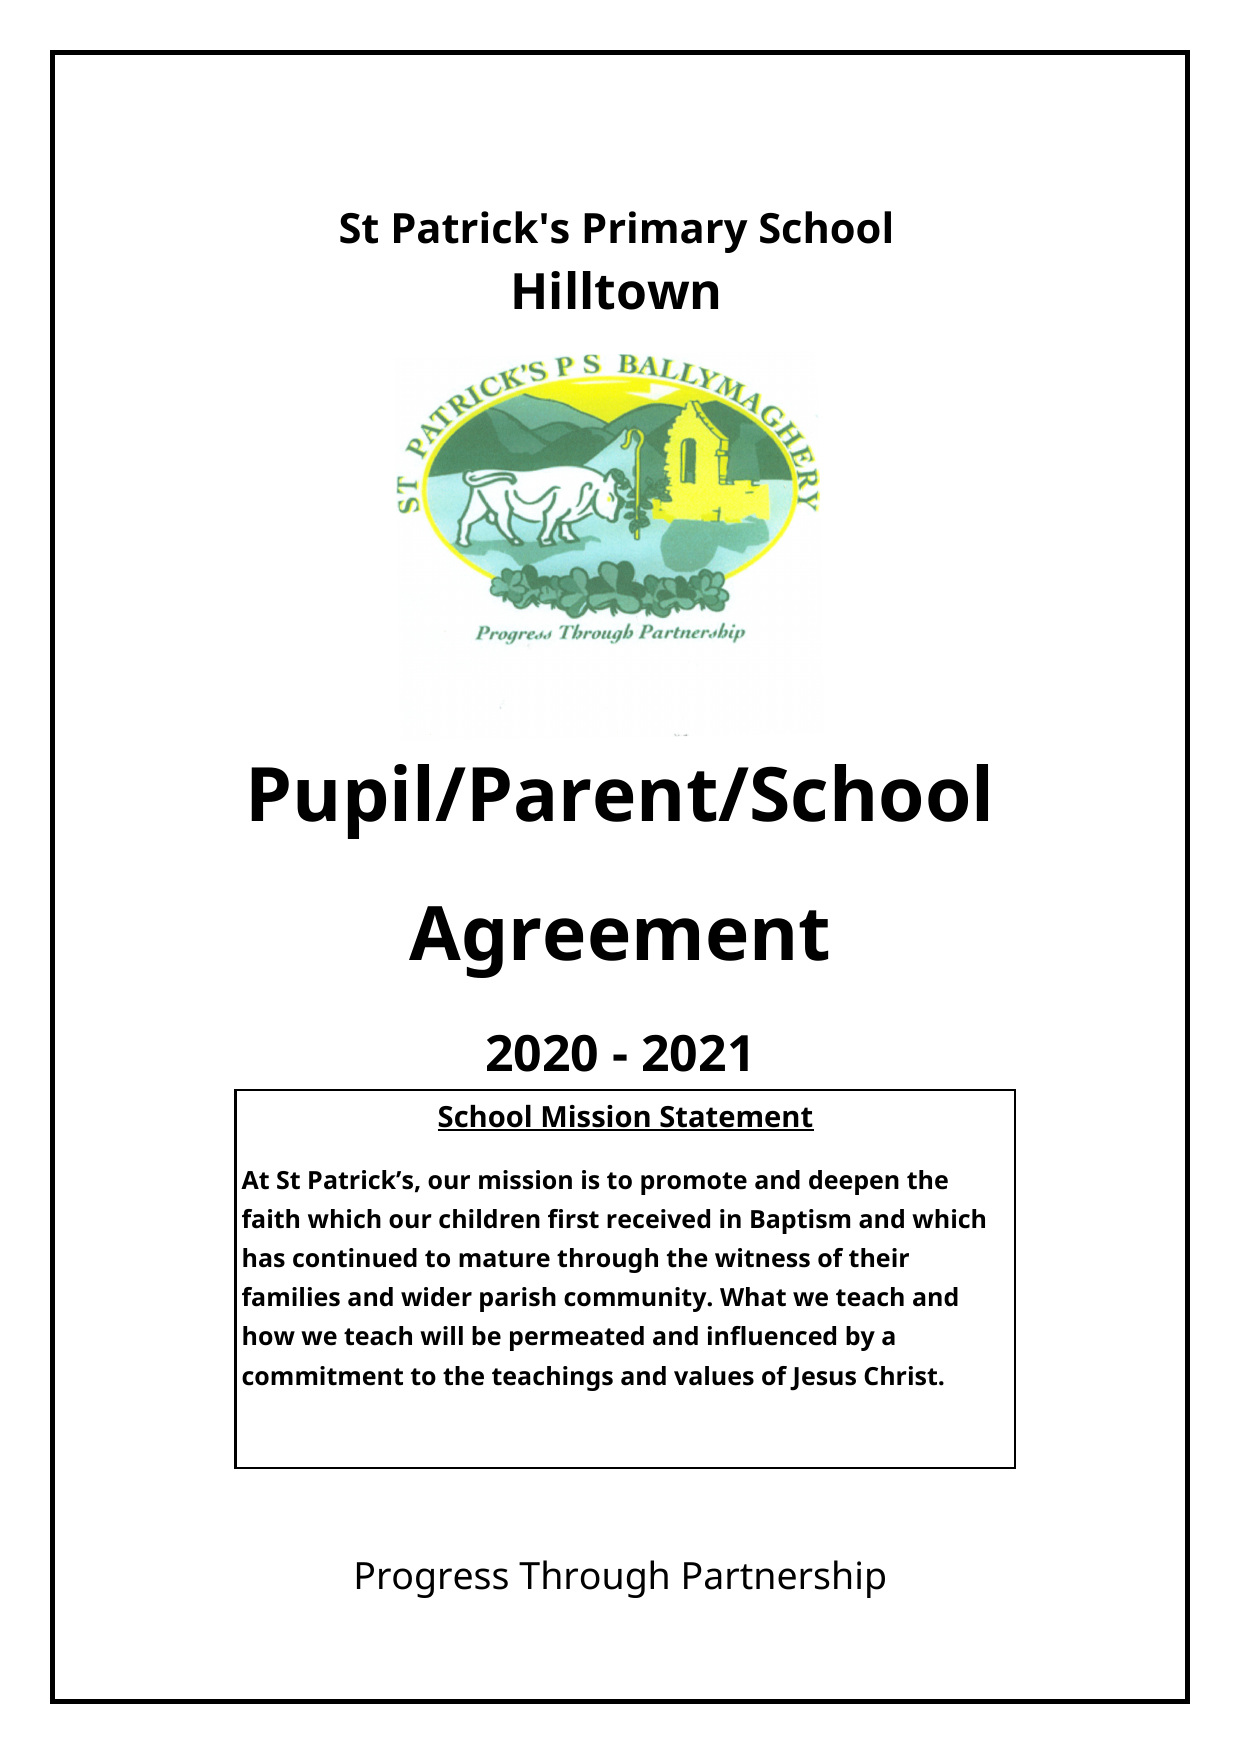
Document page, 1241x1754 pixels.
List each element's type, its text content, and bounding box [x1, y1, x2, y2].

text 2020 - 2021 [150, 1018, 1090, 1086]
text Progress Through Partnership [150, 1549, 1090, 1600]
text Pupil/Parent/School [150, 741, 1090, 844]
picture [394, 351, 824, 741]
text Agreement [150, 880, 1090, 982]
